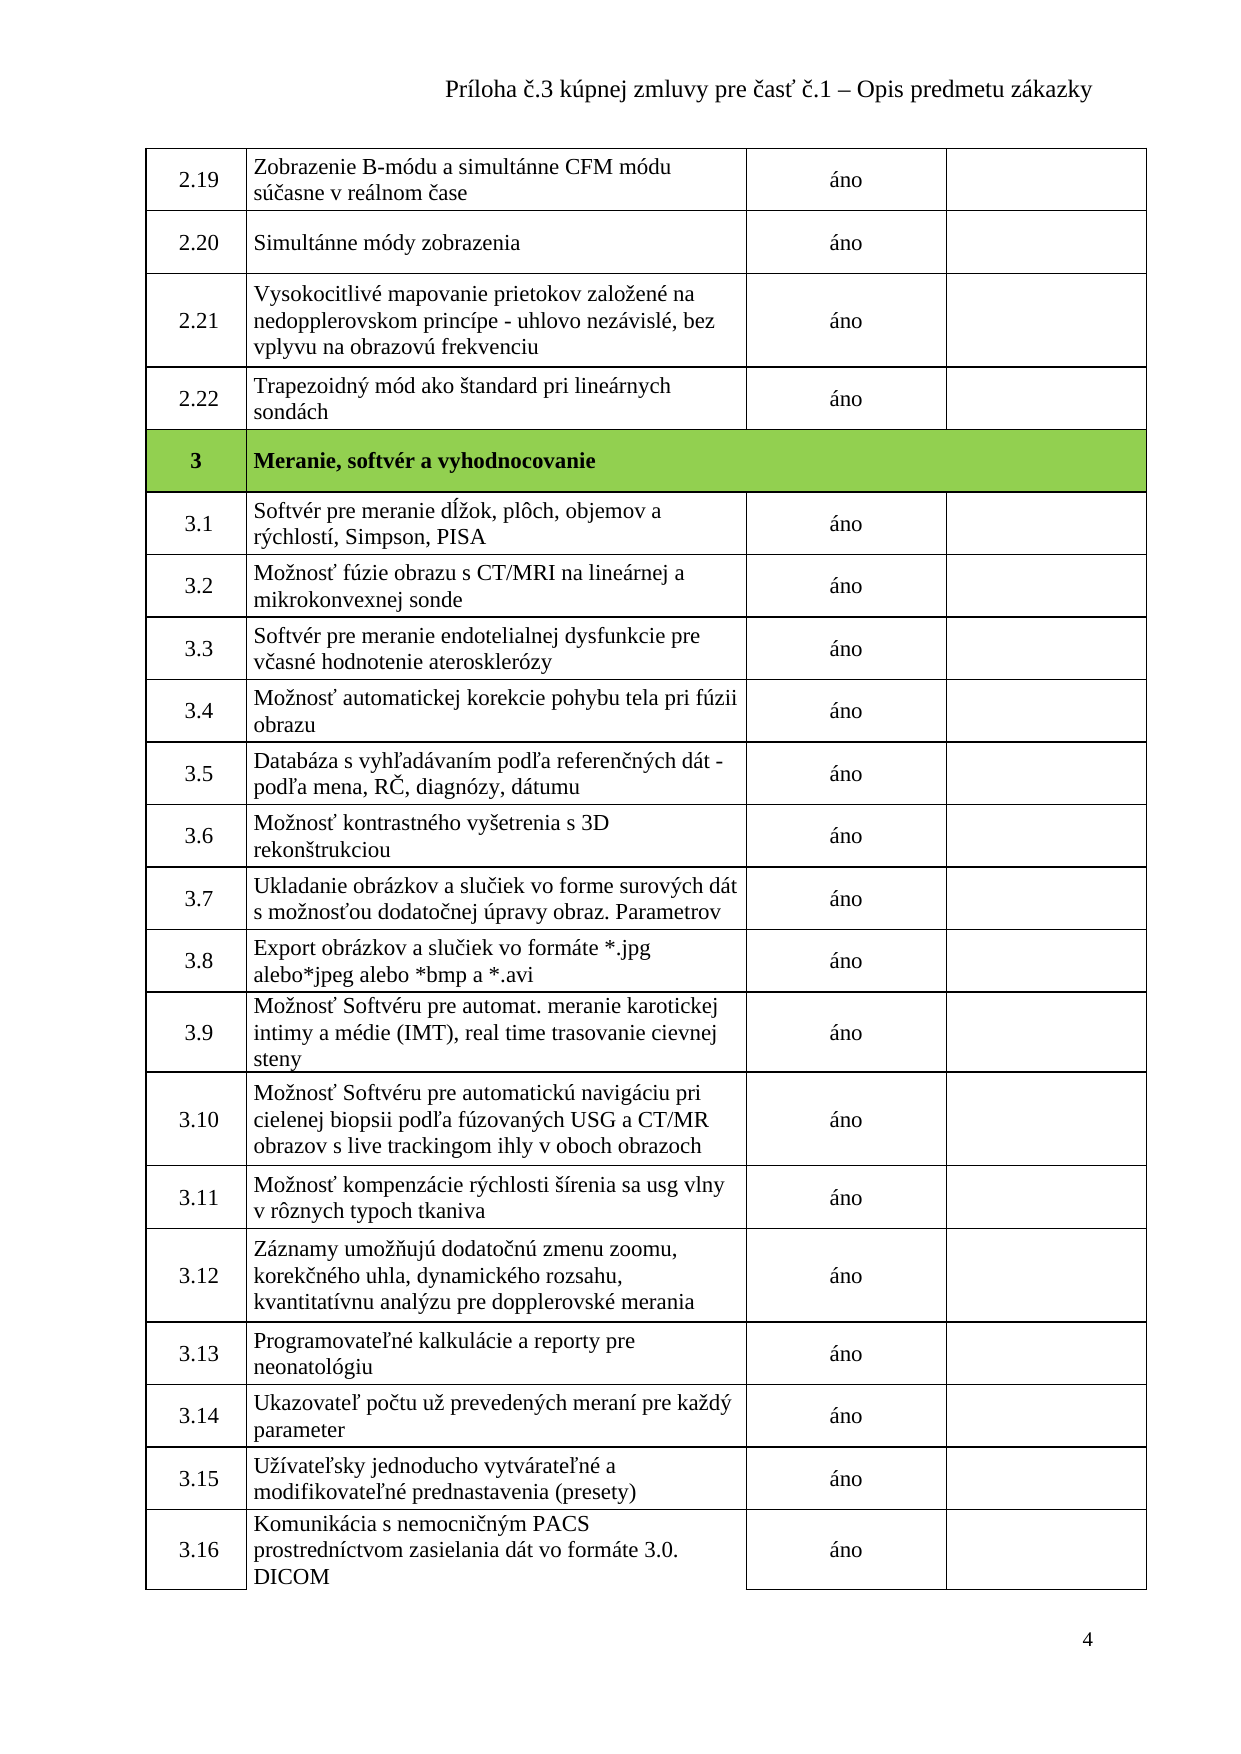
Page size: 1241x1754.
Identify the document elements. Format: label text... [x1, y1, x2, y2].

table_cell áno [747, 368, 946, 429]
table_cell 2.22 [147, 368, 246, 429]
table_cell áno [747, 1073, 946, 1165]
table_cell [947, 493, 1146, 554]
table_cell Možnosť kompenzácie rýchlosti šírenia sa usg vlny v rôznych typoch tkaniva [247, 1166, 746, 1228]
table_cell [947, 555, 1146, 616]
table_cell [947, 1323, 1146, 1384]
table_cell Užívateľsky jednoducho vytvárateľné a modifikovateľné prednastavenia (presety) [247, 1448, 746, 1509]
table_cell áno [747, 618, 946, 679]
table_cell [947, 211, 1146, 273]
table_cell Programovateľné kalkulácie a reporty pre neonatológiu [247, 1323, 746, 1384]
table_cell 3.6 [147, 805, 246, 866]
table_cell 3.8 [147, 930, 246, 991]
table_cell Vysokocitlivé mapovanie prietokov založené na nedopplerovskom princípe - uhlovo nezávislé, bez vplyvu na obrazovú frekvenciu [247, 274, 746, 366]
table_cell Možnosť Softvéru pre automat. meranie karotickej intimy a médie (IMT), real time trasovanie cievnej steny [247, 993, 746, 1071]
table_cell 3.9 [147, 993, 246, 1071]
table_cell Export obrázkov a slučiek vo formáte *.jpg alebo*jpeg alebo *bmp a *.avi [247, 930, 746, 991]
table_cell Simultánne módy zobrazenia [247, 211, 746, 273]
table_cell Ukazovateľ počtu už prevedených meraní pre každý parameter [247, 1385, 746, 1446]
table_cell áno [747, 1323, 946, 1384]
table_cell [947, 993, 1146, 1071]
table_cell 3.13 [147, 1323, 246, 1384]
table_cell áno [747, 805, 946, 866]
table_cell Záznamy umožňujú dodatočnú zmenu zoomu, korekčného uhla, dynamického rozsahu, kvantitatívnu analýzu pre dopplerovské merania [247, 1229, 746, 1321]
table_cell [947, 1073, 1146, 1165]
table_cell Softvér pre meranie dĺžok, plôch, objemov a rýchlostí, Simpson, PISA [247, 493, 746, 554]
table_cell [947, 618, 1146, 679]
table_cell Databáza s vyhľadávaním podľa referenčných dát - podľa mena, RČ, diagnózy, dátumu [247, 743, 746, 804]
table_cell [947, 868, 1146, 929]
table_cell Trapezoidný mód ako štandard pri lineárnych sondách [247, 368, 746, 429]
table_cell [947, 1229, 1146, 1321]
table_cell áno [747, 274, 946, 366]
table_cell [947, 805, 1146, 866]
table_cell 3.1 [147, 493, 246, 554]
table_cell Ukladanie obrázkov a slučiek vo forme surových dát s možnosťou dodatočnej úpravy obraz. Parametrov [247, 868, 746, 929]
table_cell 3.16 [147, 1510, 246, 1589]
table_cell áno [747, 930, 946, 991]
table_cell [947, 1510, 1146, 1589]
table_cell 3.3 [147, 618, 246, 679]
table_cell Možnosť automatickej korekcie pohybu tela pri fúzii obrazu [247, 680, 746, 741]
table_cell 3.12 [147, 1229, 246, 1321]
table_cell 3 [147, 430, 246, 491]
table_cell áno [747, 1229, 946, 1321]
table_cell Softvér pre meranie endotelialnej dysfunkcie pre včasné hodnotenie aterosklerózy [247, 618, 746, 679]
table_cell [947, 1385, 1146, 1446]
table_cell [947, 149, 1146, 210]
table_cell 3.7 [147, 868, 246, 929]
table_cell áno [747, 868, 946, 929]
table_cell 3.4 [147, 680, 246, 741]
table_cell áno [747, 1385, 946, 1446]
table_cell 3.14 [147, 1385, 246, 1446]
table_cell áno [747, 680, 946, 741]
table_cell Možnosť fúzie obrazu s CT/MRI na lineárnej a mikrokonvexnej sonde [247, 555, 746, 616]
table_cell [947, 1166, 1146, 1228]
table_cell 2.20 [147, 211, 246, 273]
table_cell [947, 1448, 1146, 1509]
table_cell Zobrazenie B-módu a simultánne CFM módu súčasne v reálnom čase [247, 149, 746, 210]
table_cell Meranie, softvér a vyhodnocovanie [247, 430, 1146, 491]
table_cell áno [747, 1166, 946, 1228]
table_cell áno [747, 555, 946, 616]
table_cell 3.11 [147, 1166, 246, 1228]
table_cell 3.15 [147, 1448, 246, 1509]
table_cell Možnosť kontrastného vyšetrenia s 3D rekonštrukciou [247, 805, 746, 866]
table_cell [947, 368, 1146, 429]
table_cell áno [747, 1448, 946, 1509]
table_cell Komunikácia s nemocničným PACS prostredníctvom zasielania dát vo formáte 3.0. DICOM [247, 1510, 746, 1589]
table_cell [947, 680, 1146, 741]
table_cell 3.2 [147, 555, 246, 616]
table_cell áno [747, 1510, 946, 1589]
table_cell 2.19 [147, 149, 246, 210]
table_cell áno [747, 493, 946, 554]
table_cell áno [747, 993, 946, 1071]
table_cell áno [747, 211, 946, 273]
table_cell áno [747, 743, 946, 804]
table_cell 3.5 [147, 743, 246, 804]
table_cell [947, 930, 1146, 991]
table_cell Možnosť Softvéru pre automatickú navigáciu pri cielenej biopsii podľa fúzovaných USG a CT/MR obrazov s live trackingom ihly v oboch obrazoch [247, 1073, 746, 1165]
table_cell [947, 274, 1146, 366]
table_cell [947, 743, 1146, 804]
table_cell 3.10 [147, 1073, 246, 1165]
table_cell 2.21 [147, 274, 246, 366]
table_cell áno [747, 149, 946, 210]
